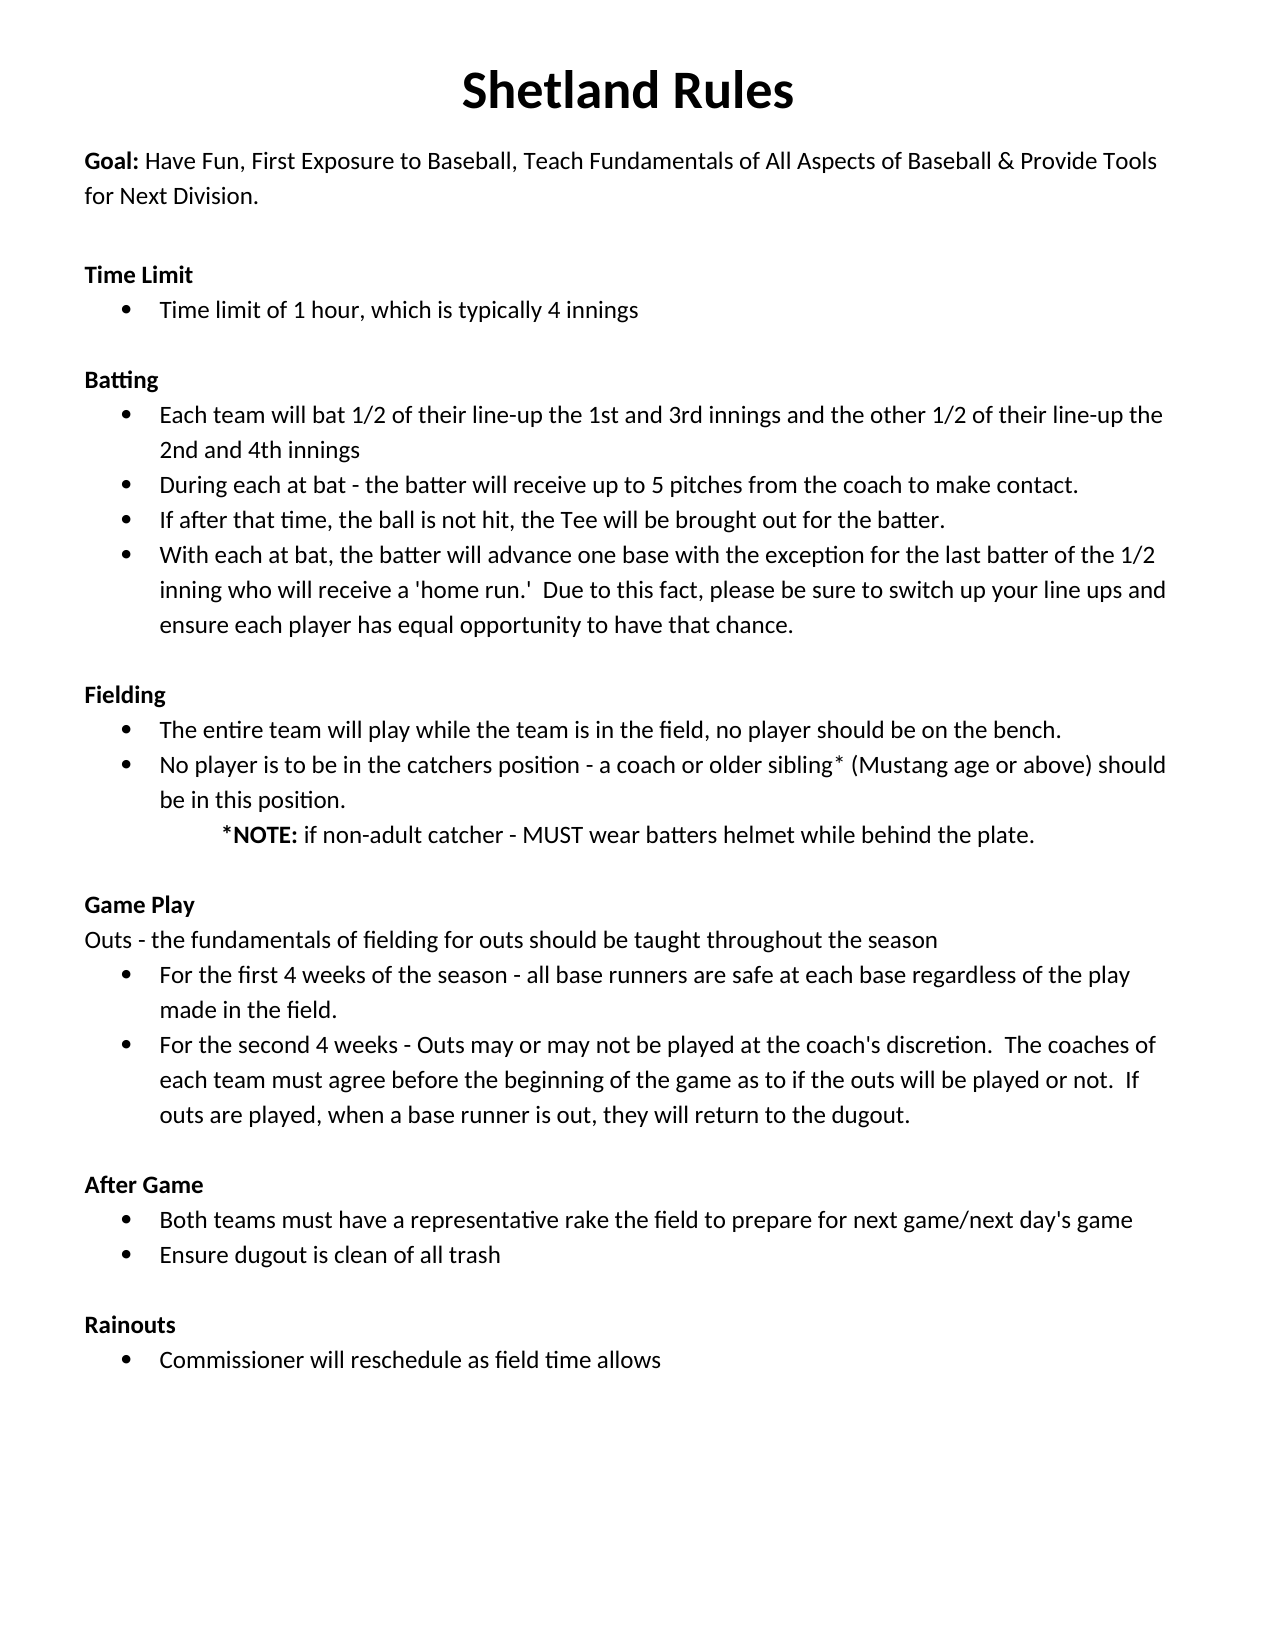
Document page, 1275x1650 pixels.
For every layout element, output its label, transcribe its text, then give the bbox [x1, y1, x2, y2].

list For the second 4 weeks - Outs may or may not be played at the coach's discretion. The coaches of each team must agree before the beginning of the game as to if the outs will be played or not. If outs are played, when a base runner is out, they will return to the dugout. [122, 1029, 1172, 1129]
list Each team will bat 1/2 of their line-up the 1st and 3rd innings and the other 1/2 of their line-up the 2nd and 4th innings [122, 399, 1172, 464]
text Game Play [84, 889, 1172, 919]
list For the first 4 weeks of the season - all base runners are safe at each base regardless of the play made in the field. [122, 959, 1172, 1024]
list Ensure dugout is clean of all trash [122, 1239, 1172, 1269]
text Rainouts [84, 1309, 1172, 1339]
text Time Limit [84, 259, 1172, 289]
text Goal: Have Fun, First Exposure to Baseball, Teach Fundamentals of All Aspects of Baseball & Provide Tools for Next Division. [84, 145, 1172, 210]
text Fielding [84, 679, 1172, 709]
list The entire team will play while the team is in the field, no player should be on the bench. [122, 714, 1172, 744]
list With each at bat, the batter will advance one base with the exception for the last batter of the 1/2 inning who will receive a 'home run.' Due to this fact, please be sure to switch up your line ups and ensure each player has equal opportunity to have that chance. [122, 539, 1172, 639]
list Commissioner will reschedule as field time allows [122, 1344, 1172, 1374]
text After Game [84, 1169, 1172, 1199]
text Shetland Rules [84, 56, 1172, 122]
list Time limit of 1 hour, which is typically 4 innings [122, 294, 1172, 324]
list No player is to be in the catchers position - a coach or older sibling* (Mustang age or above) should be in this position. [122, 749, 1172, 814]
list During each at bat - the batter will receive up to 5 pitches from the coach to make contact. [122, 469, 1172, 499]
list If after that time, the ball is not hit, the Tee will be brought out for the batter. [122, 504, 1172, 534]
list Both teams must have a representative rake the field to prepare for next game/next day's game [122, 1204, 1172, 1234]
text *NOTE: if non-adult catcher - MUST wear batters helmet while behind the plate. [84, 819, 1172, 849]
text Outs - the fundamentals of fielding for outs should be taught throughout the season [84, 924, 1172, 954]
text Batting [84, 364, 1172, 394]
